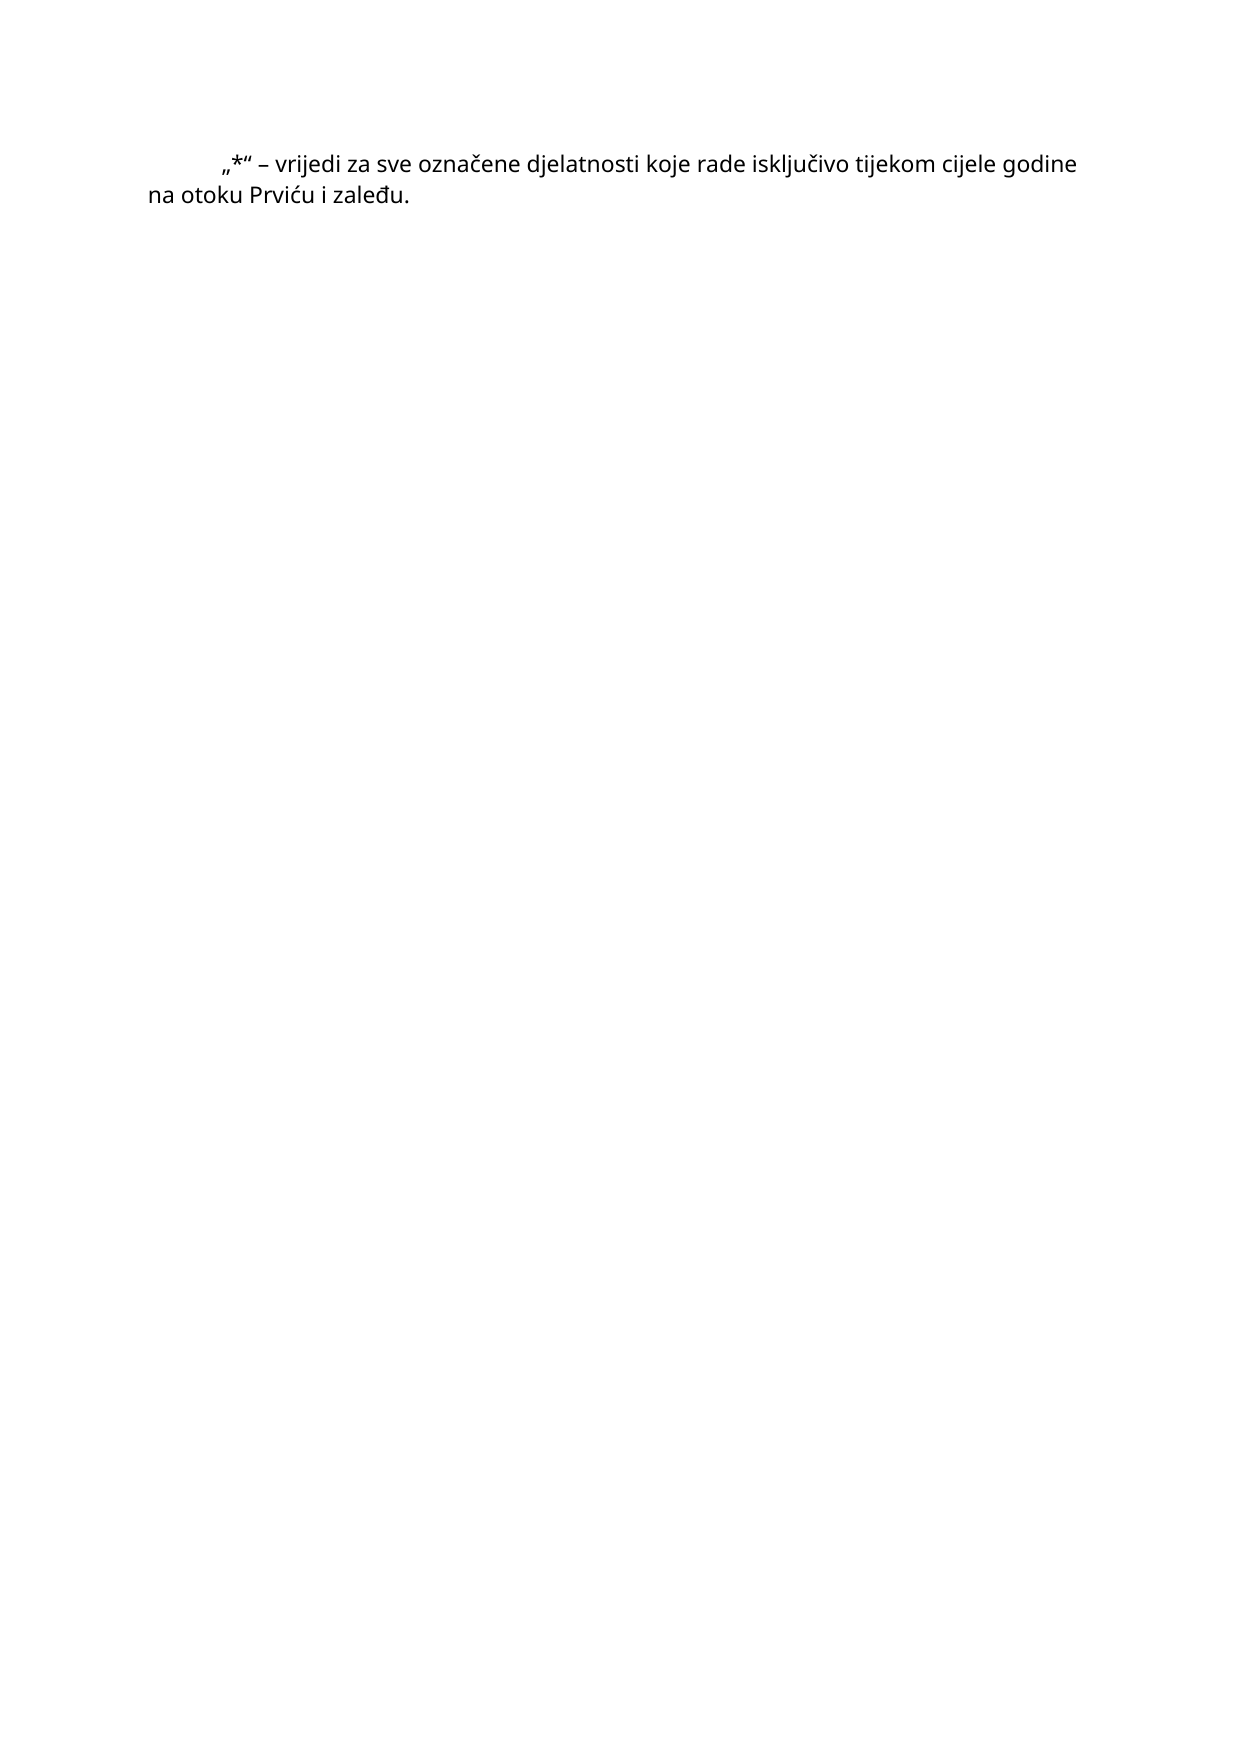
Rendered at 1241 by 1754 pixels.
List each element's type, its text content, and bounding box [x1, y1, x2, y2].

text „*“ – vrijedi za sve označene djelatnosti koje rade isključivo tijekom cijele godine na otoku Prviću i zaleđu. [148, 148, 1092, 210]
